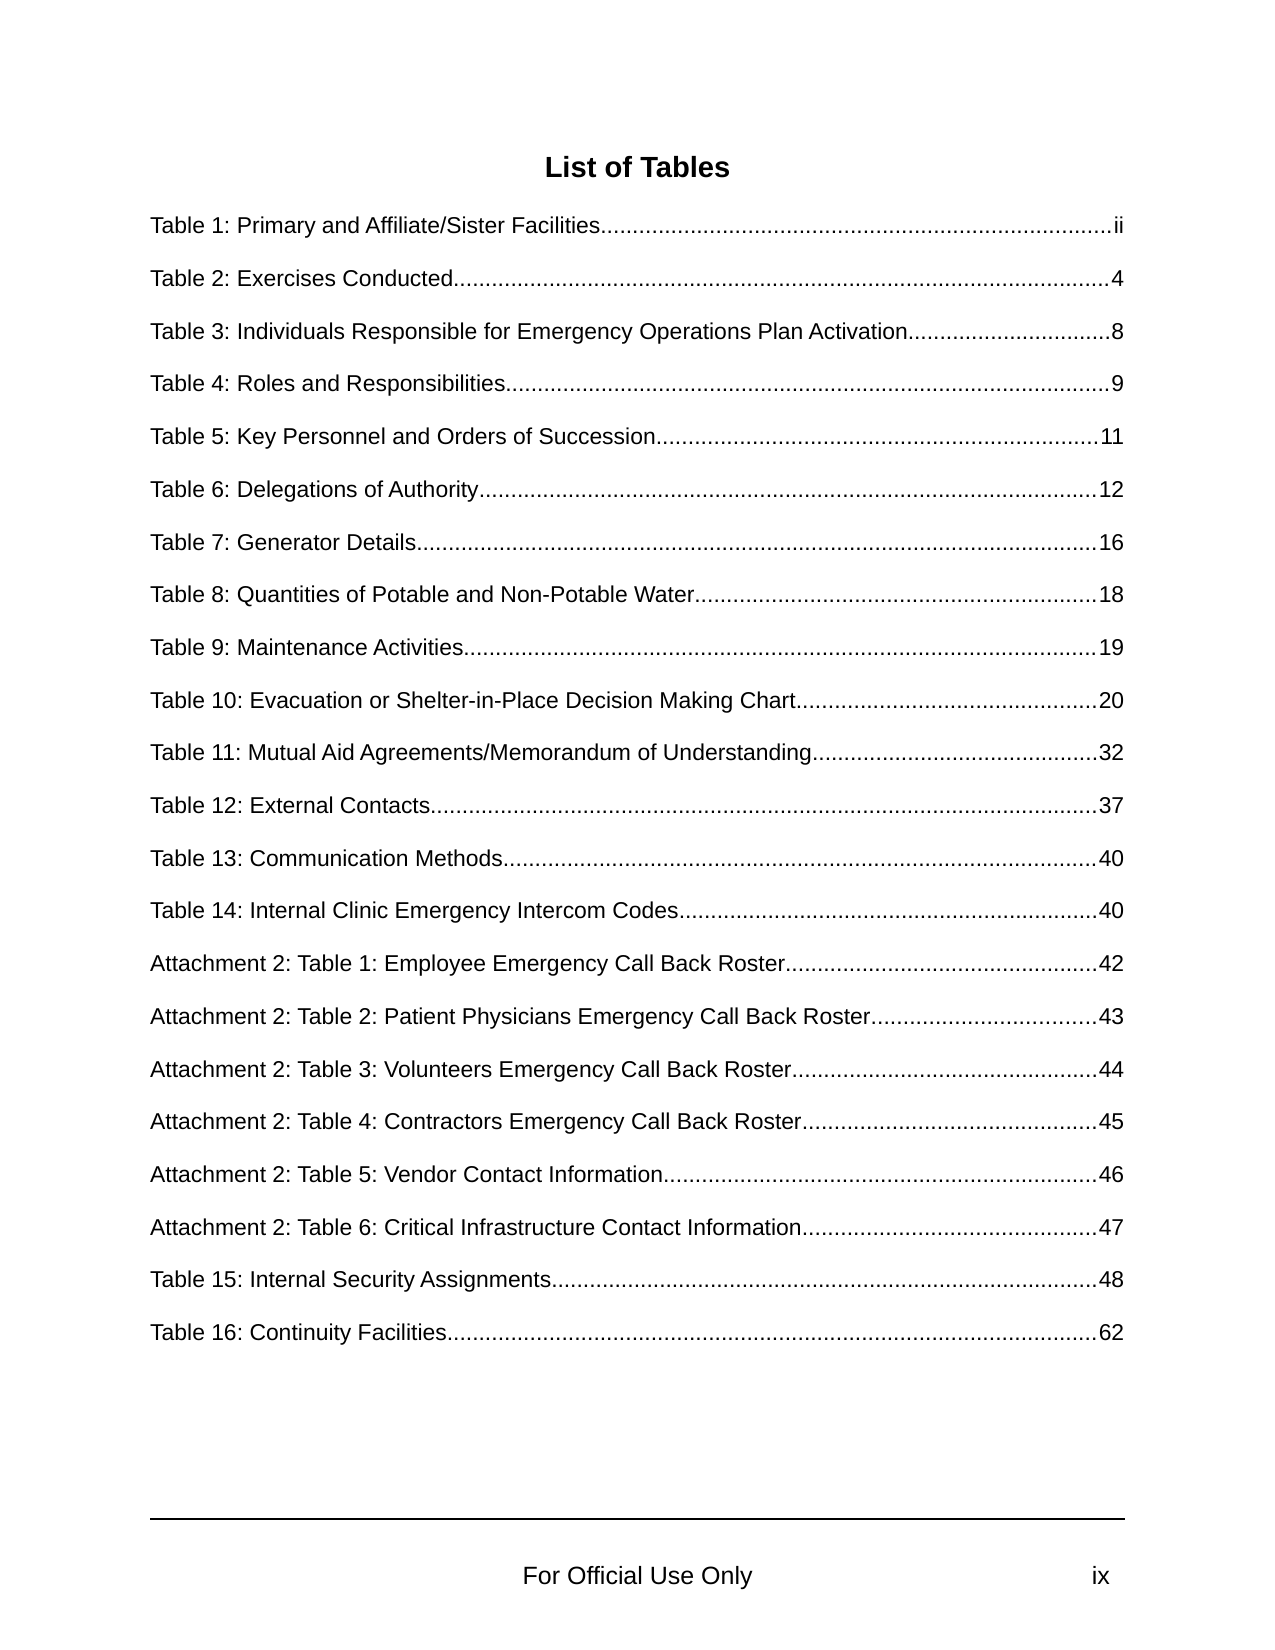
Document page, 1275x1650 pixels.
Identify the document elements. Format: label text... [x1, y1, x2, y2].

text Attachment 2: Table 2: Patient Physicians Emergency Call Back Roster 43 [150, 1003, 1125, 1029]
text Attachment 2: Table 6: Critical Infrastructure Contact Information 47 [150, 1214, 1125, 1240]
text Table 7: Generator Details 16 [150, 528, 1125, 555]
text Table 16: Continuity Facilities 62 [150, 1319, 1125, 1345]
text Table 9: Maintenance Activities 19 [150, 634, 1125, 660]
text Table 5: Key Personnel and Orders of Succession 11 [150, 423, 1125, 449]
text Table 11: Mutual Aid Agreements/Memorandum of Understanding 32 [150, 739, 1125, 766]
text Table 8: Quantities of Potable and Non-Potable Water 18 [150, 581, 1125, 607]
text Table 13: Communication Methods 40 [150, 845, 1125, 871]
text Attachment 2: Table 5: Vendor Contact Information 46 [150, 1161, 1125, 1187]
text Table 6: Delegations of Authority 12 [150, 476, 1125, 502]
text Attachment 2: Table 4: Contractors Emergency Call Back Roster 45 [150, 1108, 1125, 1134]
text Table 2: Exercises Conducted 4 [150, 265, 1125, 291]
text List of Tables [150, 150, 1125, 183]
text Table 14: Internal Clinic Emergency Intercom Codes 40 [150, 897, 1125, 924]
text Table 12: External Contacts 37 [150, 792, 1125, 818]
text Attachment 2: Table 3: Volunteers Emergency Call Back Roster 44 [150, 1056, 1125, 1082]
text Table 15: Internal Security Assignments 48 [150, 1266, 1125, 1293]
text Table 4: Roles and Responsibilities 9 [150, 370, 1125, 397]
text Attachment 2: Table 1: Employee Emergency Call Back Roster 42 [150, 950, 1125, 976]
text Table 1: Primary and Affiliate/Sister Facilities ii [150, 212, 1125, 238]
text Table 3: Individuals Responsible for Emergency Operations Plan Activation 8 [150, 318, 1125, 344]
text Table 10: Evacuation or Shelter-in-Place Decision Making Chart 20 [150, 687, 1125, 713]
